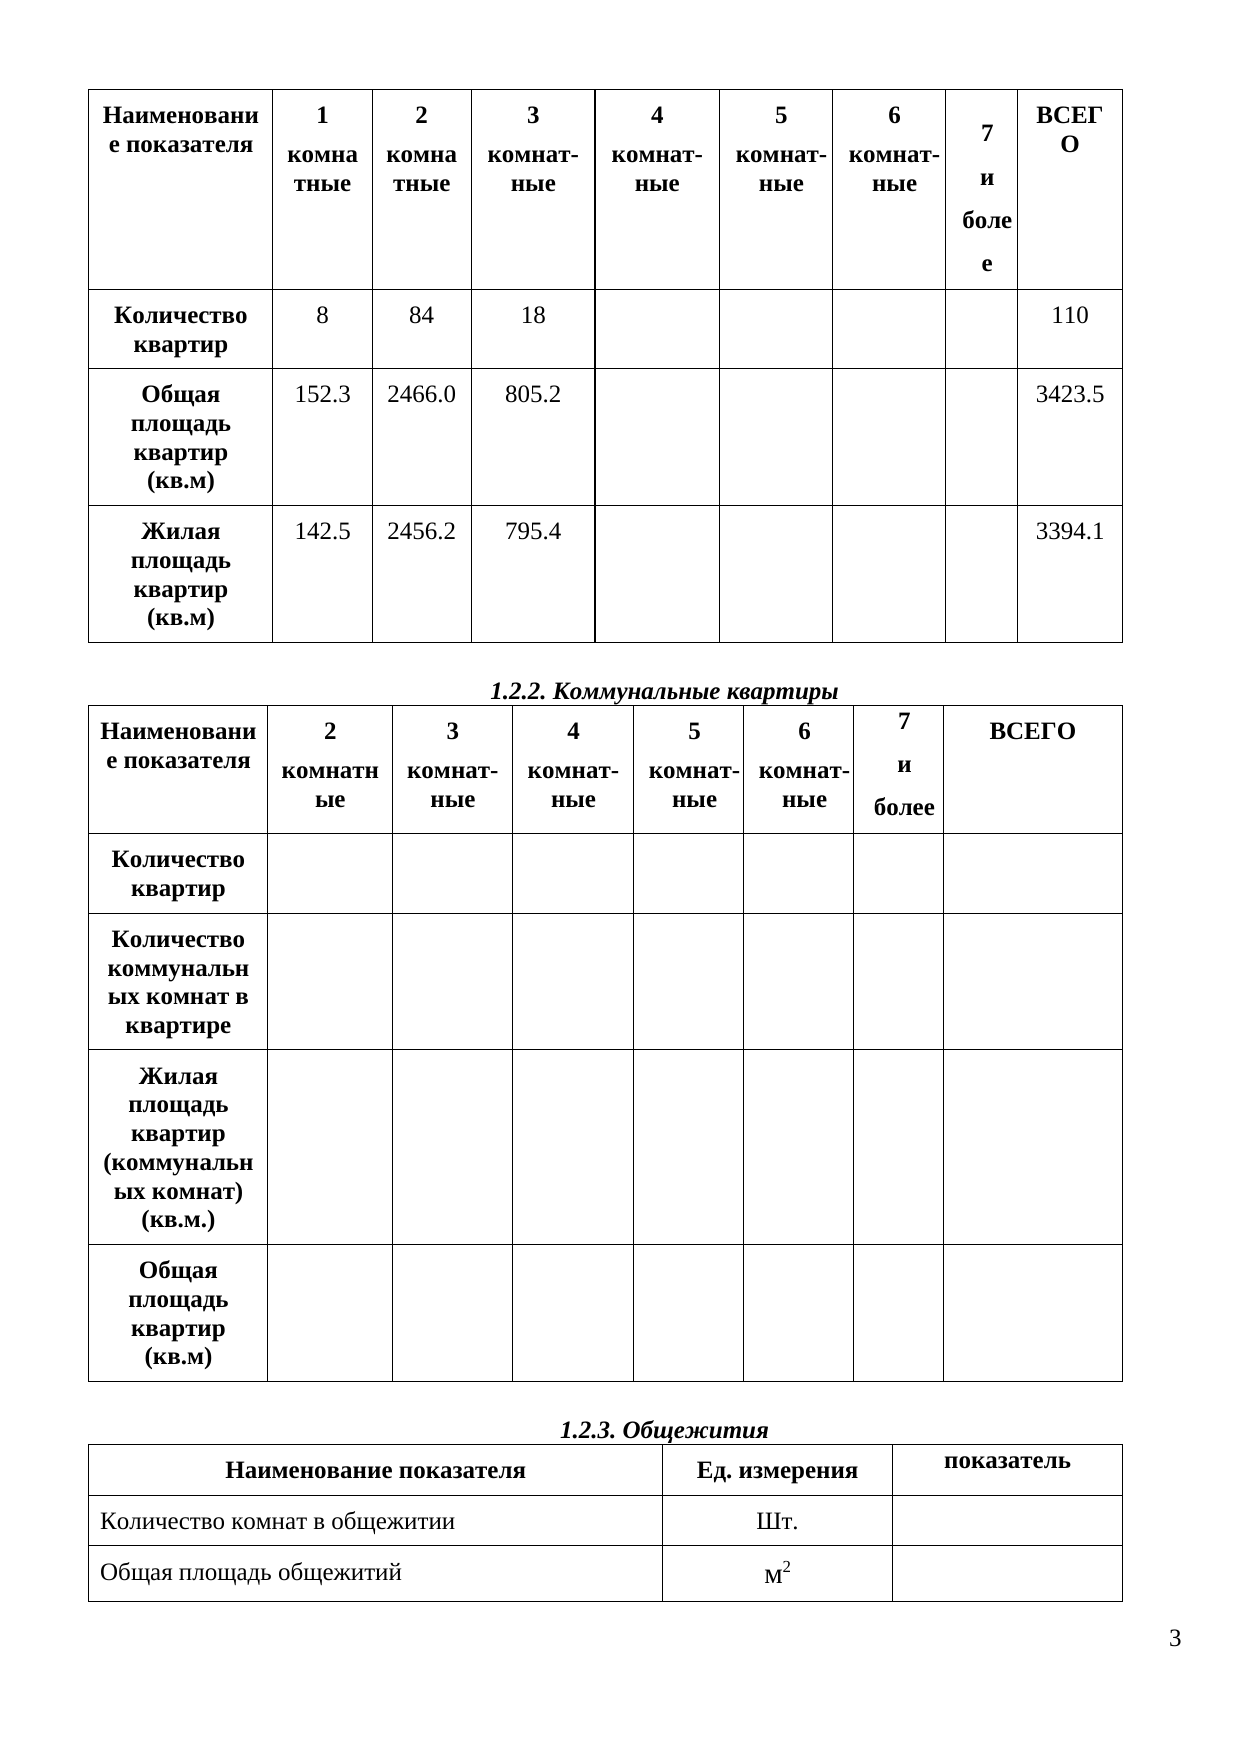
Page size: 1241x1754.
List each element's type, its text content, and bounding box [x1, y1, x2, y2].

table_cell [513, 914, 633, 1049]
table_cell [946, 369, 1017, 505]
table_header 6 комнат- ные [833, 90, 945, 288]
table_cell [946, 506, 1017, 642]
table_header 2 комнатные [373, 90, 471, 288]
table_header 5 комнат- ные [720, 90, 832, 288]
table_cell [833, 506, 945, 642]
text 1.2.3. Общежития [148, 1415, 1181, 1444]
table_cell [393, 1050, 512, 1244]
table_cell [854, 914, 943, 1049]
table_cell [513, 1245, 633, 1381]
table_cell 3423.5 [1018, 369, 1122, 505]
table_header Наименование показателя [89, 90, 272, 288]
table_cell [513, 834, 633, 912]
table_cell [854, 1245, 943, 1381]
table_cell Количество коммунальных комнат в квартире [89, 914, 267, 1049]
table_cell [596, 369, 719, 505]
table_cell Общая площадь общежитий [89, 1546, 662, 1601]
table_cell [720, 290, 832, 368]
table_cell [268, 1050, 392, 1244]
table_cell Количество квартир [89, 834, 267, 912]
table_cell [720, 506, 832, 642]
table_cell [893, 1546, 1122, 1601]
table_cell [634, 1245, 743, 1381]
table_cell 152.3 [273, 369, 372, 505]
table_cell [744, 1050, 853, 1244]
table_cell [744, 914, 853, 1049]
table_cell 8 [273, 290, 372, 368]
table_cell Жилая площадь квартир (кв.м) [89, 506, 272, 642]
table_cell 2466.0 [373, 369, 471, 505]
table_cell 795.4 [472, 506, 594, 642]
table_cell [634, 914, 743, 1049]
table_cell 2456.2 [373, 506, 471, 642]
table_header Ед. измерения [663, 1445, 892, 1494]
table_header 4 комнат- ные [596, 90, 719, 288]
table_cell [944, 1050, 1122, 1244]
table_header Наименование показателя [89, 1445, 662, 1494]
table_cell [854, 834, 943, 912]
table_header 6 комнат- ные [744, 706, 853, 833]
table_cell [393, 1245, 512, 1381]
table_cell Общая площадь квартир (кв.м) [89, 369, 272, 505]
table_cell [634, 834, 743, 912]
table_cell [854, 1050, 943, 1244]
table_header ВСЕГО [1018, 90, 1122, 288]
table_cell Жилая площадь квартир (коммунальных комнат) (кв.м.) [89, 1050, 267, 1244]
table_cell 18 [472, 290, 594, 368]
table_header 7 и более [946, 90, 1017, 288]
table_cell [393, 914, 512, 1049]
table_header 3 комнат- ные [472, 90, 594, 288]
table_cell [634, 1050, 743, 1244]
table_cell м2 [663, 1546, 892, 1601]
table_cell Шт. [663, 1496, 892, 1545]
table_cell [944, 914, 1122, 1049]
table_header 3 комнат- ные [393, 706, 512, 833]
table_header ВСЕГО [944, 706, 1122, 833]
table_header Наименование показателя [89, 706, 267, 833]
table_header 1 комнатные [273, 90, 372, 288]
table_header 2 комнатные [268, 706, 392, 833]
table_header показатель [893, 1445, 1122, 1494]
table_cell [268, 834, 392, 912]
table_cell 3394.1 [1018, 506, 1122, 642]
table_cell [944, 1245, 1122, 1381]
text 1.2.2. Коммунальные квартиры [148, 676, 1181, 705]
table_cell [833, 369, 945, 505]
table_cell [596, 506, 719, 642]
table_cell [946, 290, 1017, 368]
table_cell [513, 1050, 633, 1244]
table_cell [268, 914, 392, 1049]
table_cell Количество комнат в общежитии [89, 1496, 662, 1545]
table_header 7 и более [854, 706, 943, 833]
table_cell [944, 834, 1122, 912]
table_cell 805.2 [472, 369, 594, 505]
table_cell [596, 290, 719, 368]
table_cell 110 [1018, 290, 1122, 368]
table_cell [393, 834, 512, 912]
table_cell 84 [373, 290, 471, 368]
table_cell [744, 834, 853, 912]
table_cell 142.5 [273, 506, 372, 642]
table_cell [268, 1245, 392, 1381]
table_header 4 комнат- ные [513, 706, 633, 833]
table_cell [833, 290, 945, 368]
table_cell Количество квартир [89, 290, 272, 368]
table_cell [720, 369, 832, 505]
table_cell Общая площадь квартир (кв.м) [89, 1245, 267, 1381]
table_cell [893, 1496, 1122, 1545]
table_cell [744, 1245, 853, 1381]
table_header 5 комнат- ные [634, 706, 743, 833]
